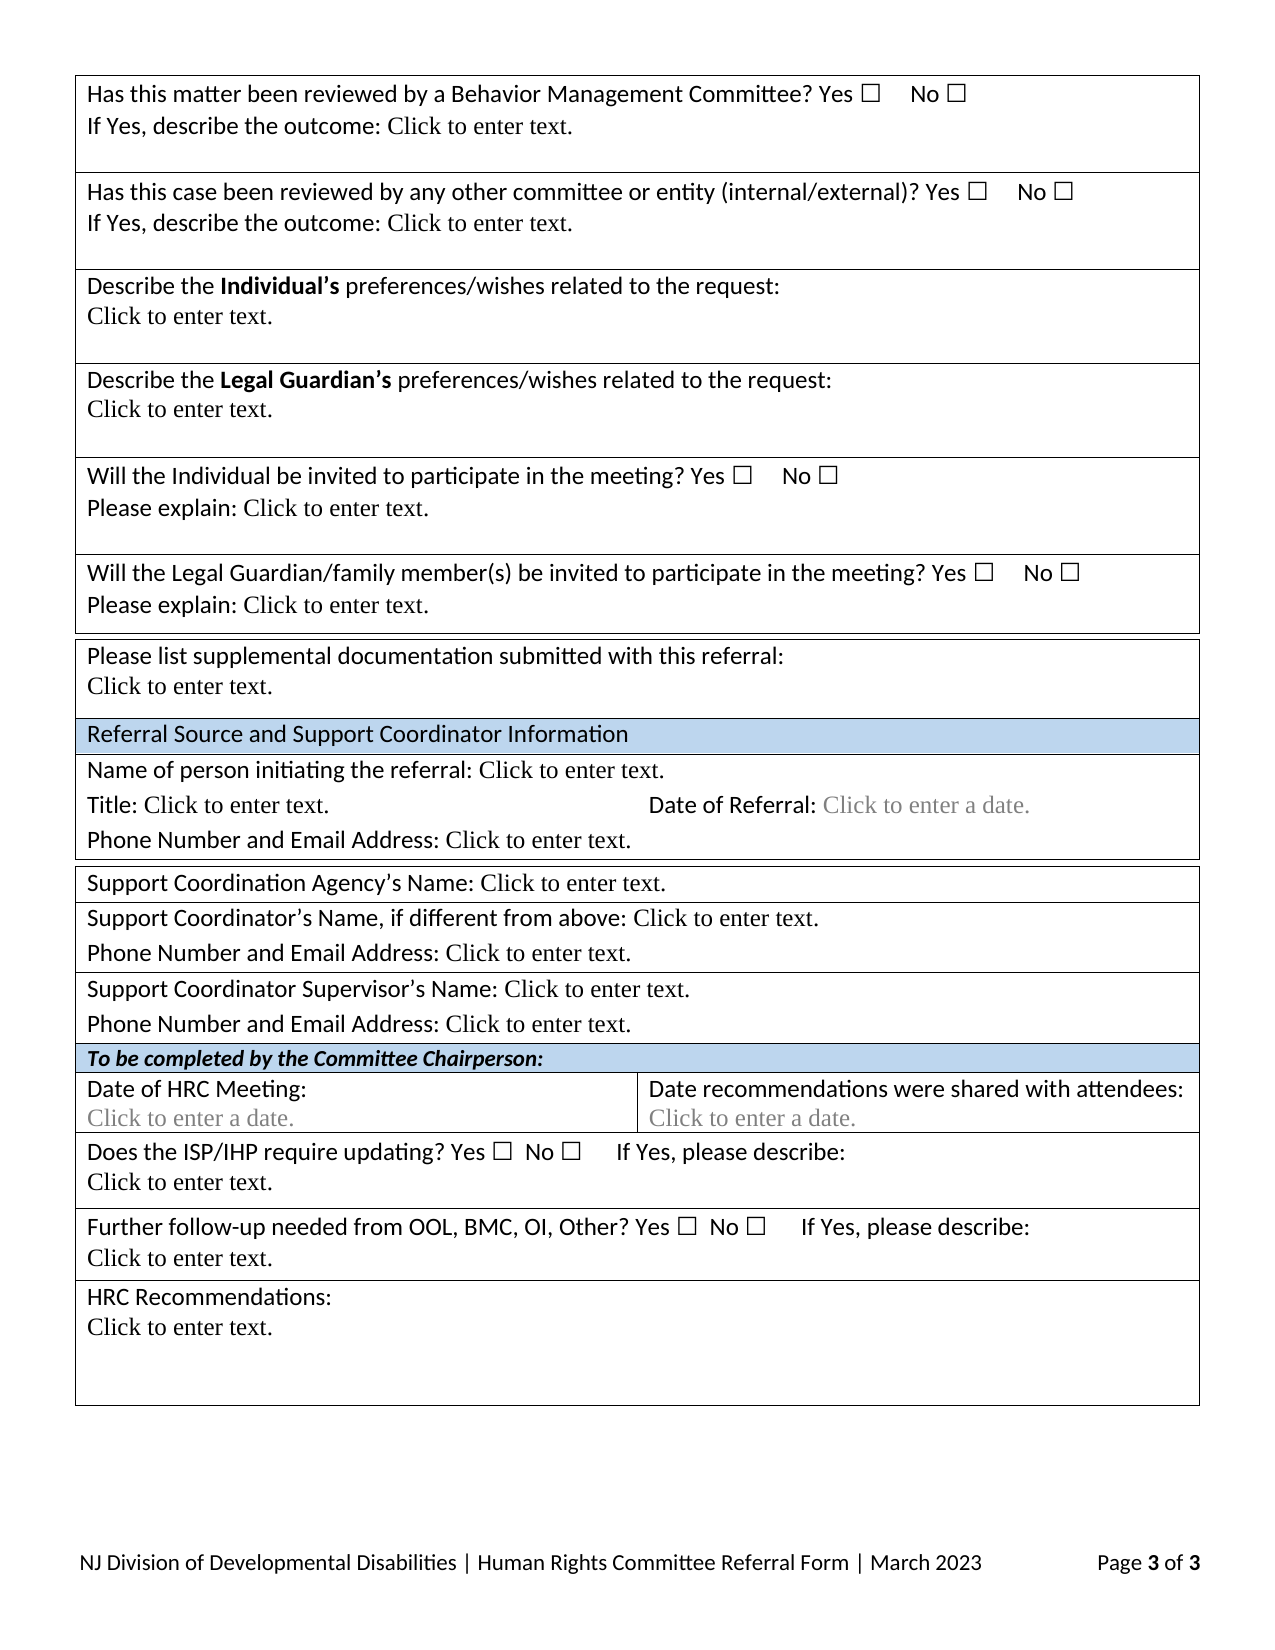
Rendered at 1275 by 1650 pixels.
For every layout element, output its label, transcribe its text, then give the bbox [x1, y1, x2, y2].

table_cell Support Coordinator’s Name, if different from above: [76, 903, 1199, 937]
table_cell Phone Number and Email Address: [76, 824, 1199, 859]
table_cell Will the Legal Guardian/family member(s) be invited to participate in the meeting? Yes No [76, 555, 1199, 589]
table_cell If Yes, describe the outcome: [76, 110, 1199, 172]
table_cell Name of person initiating the referral: [76, 755, 1199, 789]
table_cell To be completed by the Committee Chairperson: [76, 1044, 1199, 1072]
table_cell If Yes, describe the outcome: [76, 207, 1199, 269]
table_cell Title: [76, 789, 637, 824]
table_cell Will the Individual be invited to participate in the meeting? Yes No [76, 458, 1199, 492]
table_cell Further follow-up needed from OOL, BMC, OI, Other? Yes No If Yes, please describe: [76, 1209, 1199, 1243]
table_cell Describe the Individual’s preferences/wishes related to the request: [76, 270, 1199, 301]
table_header Please list supplemental documentation submitted with this referral: [76, 640, 1199, 671]
table_cell Has this matter been reviewed by a Behavior Management Committee? Yes No [76, 76, 1199, 110]
table_cell Phone Number and Email Address: [76, 1008, 1199, 1043]
table_cell Phone Number and Email Address: [76, 938, 1199, 972]
table_cell Referral Source and Support Coordinator Information [76, 719, 1199, 753]
table_cell Describe the Legal Guardian’s preferences/wishes related to the request: [76, 364, 1199, 394]
table_cell Date of Referral: [638, 789, 1199, 824]
table_cell Date of HRC Meeting: [76, 1073, 637, 1132]
table_cell Support Coordinator Supervisor’s Name: [76, 973, 1199, 1008]
table_cell HRC Recommendations: [76, 1281, 1199, 1312]
table_cell Please explain: [76, 492, 1199, 554]
table_cell Please explain: [76, 589, 1199, 633]
table_cell Does the ISP/IHP require updating? Yes No If Yes, please describe: [76, 1133, 1199, 1167]
table_cell Has this case been reviewed by any other committee or entity (internal/external)? Yes No [76, 173, 1199, 207]
table_header Support Coordination Agency’s Name: [76, 867, 1199, 902]
table_cell Date recommendations were shared with attendees: [638, 1073, 1199, 1132]
